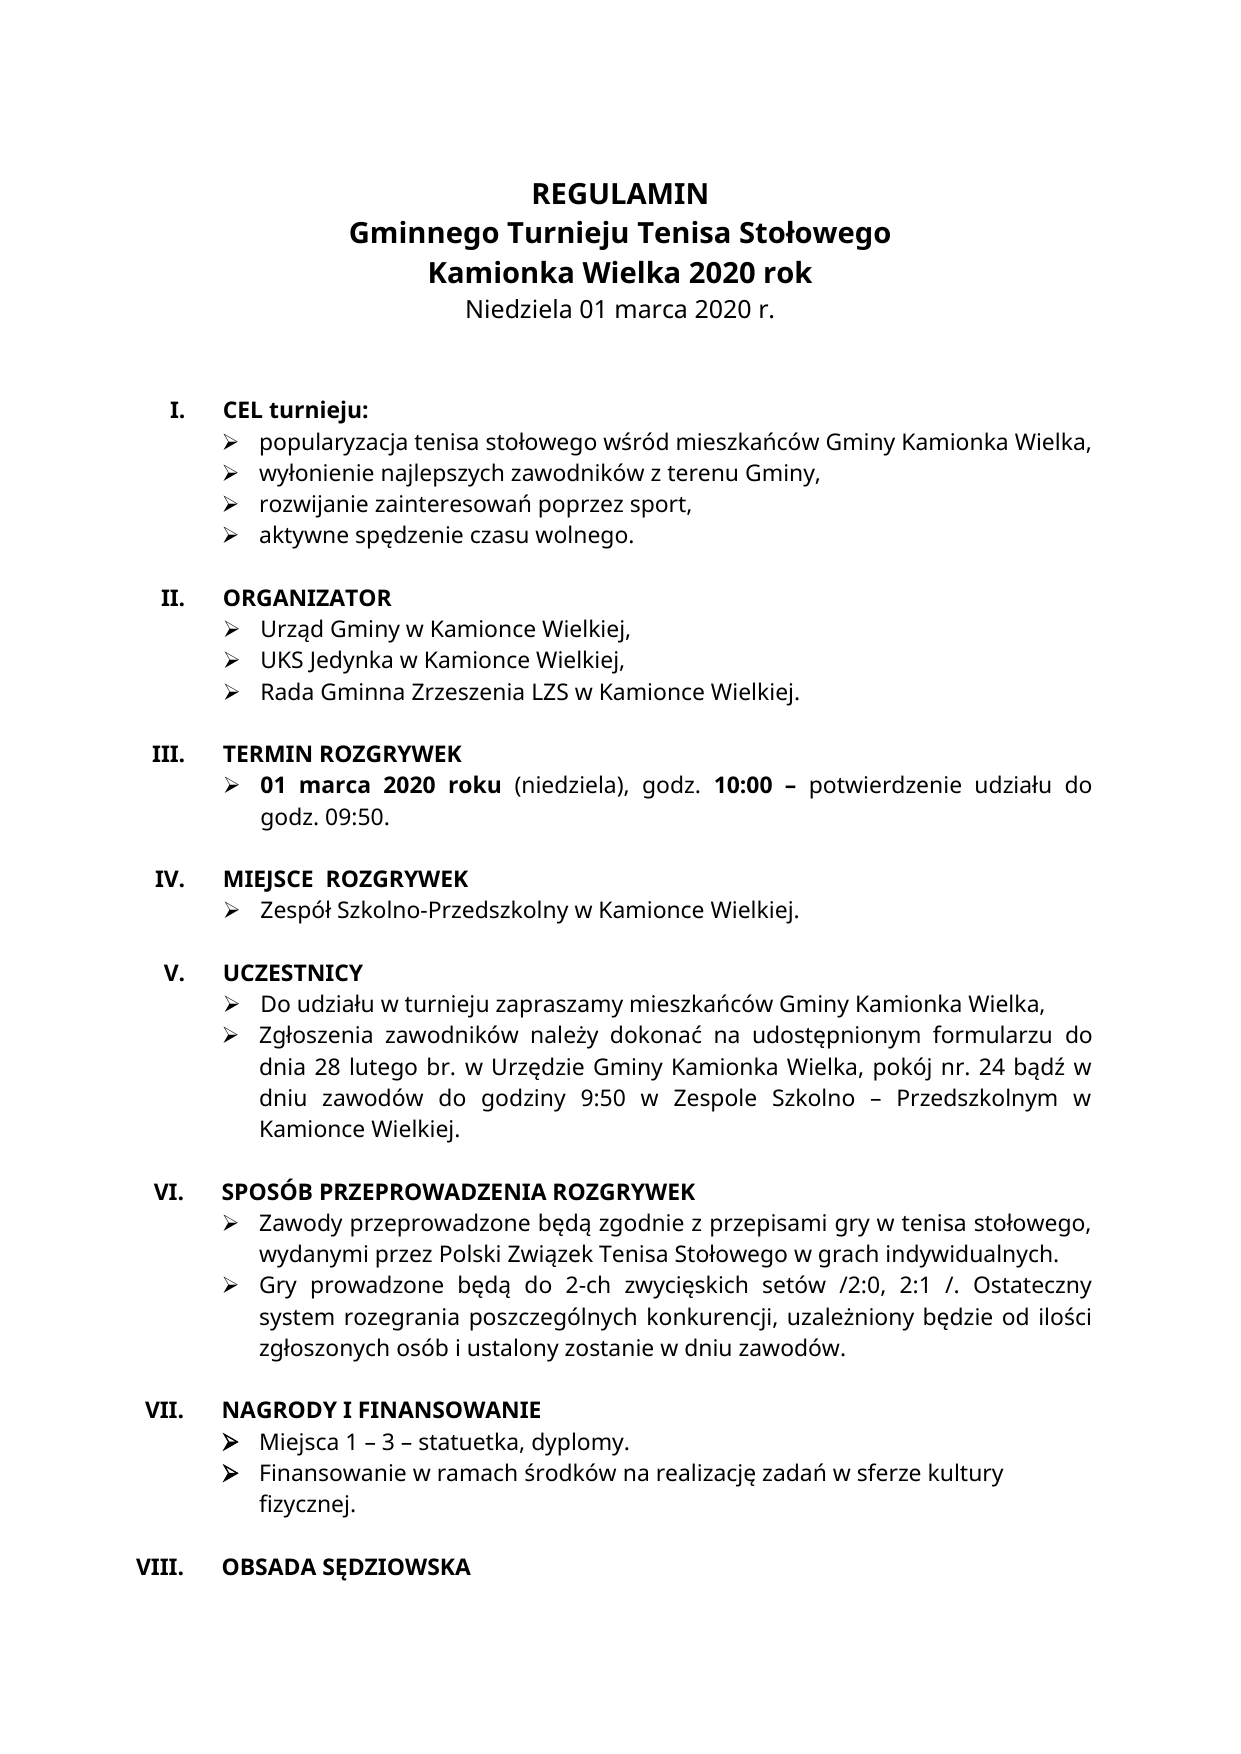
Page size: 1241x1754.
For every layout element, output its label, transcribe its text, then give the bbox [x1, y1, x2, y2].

list Miejsca 1 – 3 – statuetka, dyplomy. [221, 1426, 1093, 1457]
subtitle CEL turnieju: [185, 394, 1093, 426]
list Urząd Gminy w Kamionce Wielkiej, [223, 613, 1093, 644]
list UCZESTNICY [185, 957, 1093, 988]
text Niedziela 01 marca 2020 r. [148, 292, 1093, 326]
list popularyzacja tenisa stołowego wśród mieszkańców Gminy Kamionka Wielka, [221, 426, 1093, 457]
list Finansowanie w ramach środków na realizację zadań w sferze kultury fizycznej. [221, 1457, 1093, 1519]
list Zawody przeprowadzone będą zgodnie z przepisami gry w tenisa stołowego, wydanymi przez Polski Związek Tenisa Stołowego w grach indywidualnych. [221, 1207, 1093, 1269]
list wyłonienie najlepszych zawodników z terenu Gminy, [221, 457, 1093, 488]
list UKS Jedynka w Kamionce Wielkiej, [223, 644, 1093, 676]
list MIEJSCE ROZGRYWEK [185, 863, 1093, 894]
list SPOSÓB PRZEPROWADZENIA ROZGRYWEK [184, 1176, 1093, 1207]
list TERMIN ROZGRYWEK [185, 738, 1093, 769]
list OBSADA SĘDZIOWSKA [184, 1551, 1093, 1582]
list Zespół Szkolno-Przedszkolny w Kamionce Wielkiej. [223, 894, 1093, 926]
text REGULAMIN [148, 173, 1093, 213]
list Do udziału w turnieju zapraszamy mieszkańców Gminy Kamionka Wielka, [223, 988, 1093, 1019]
text Kamionka Wielka 2020 rok [148, 252, 1093, 292]
list ORGANIZATOR [185, 582, 1093, 613]
list Zgłoszenia zawodników należy dokonać na udostępnionym formularzu do dnia 28 lutego br. w Urzędzie Gminy Kamionka Wielka, pokój nr. 24 bądź w dniu zawodów do godziny 9:50 w Zespole Szkolno – Przedszkolnym w Kamionce Wielkiej. [221, 1019, 1093, 1144]
list Rada Gminna Zrzeszenia LZS w Kamionce Wielkiej. [223, 676, 1093, 707]
list rozwijanie zainteresowań poprzez sport, [221, 488, 1093, 519]
text Gminnego Turnieju Tenisa Stołowego [148, 213, 1093, 252]
list NAGRODY I FINANSOWANIE [184, 1394, 1093, 1426]
list aktywne spędzenie czasu wolnego. [221, 519, 1093, 551]
list 01 marca 2020 roku (niedziela), godz. 10:00 – potwierdzenie udziału do godz. 09:50. [223, 769, 1093, 832]
list Gry prowadzone będą do 2-ch zwycięskich setów /2:0, 2:1 /. Ostateczny system rozegrania poszczególnych konkurencji, uzależniony będzie od ilości zgłoszonych osób i ustalony zostanie w dniu zawodów. [221, 1269, 1093, 1363]
